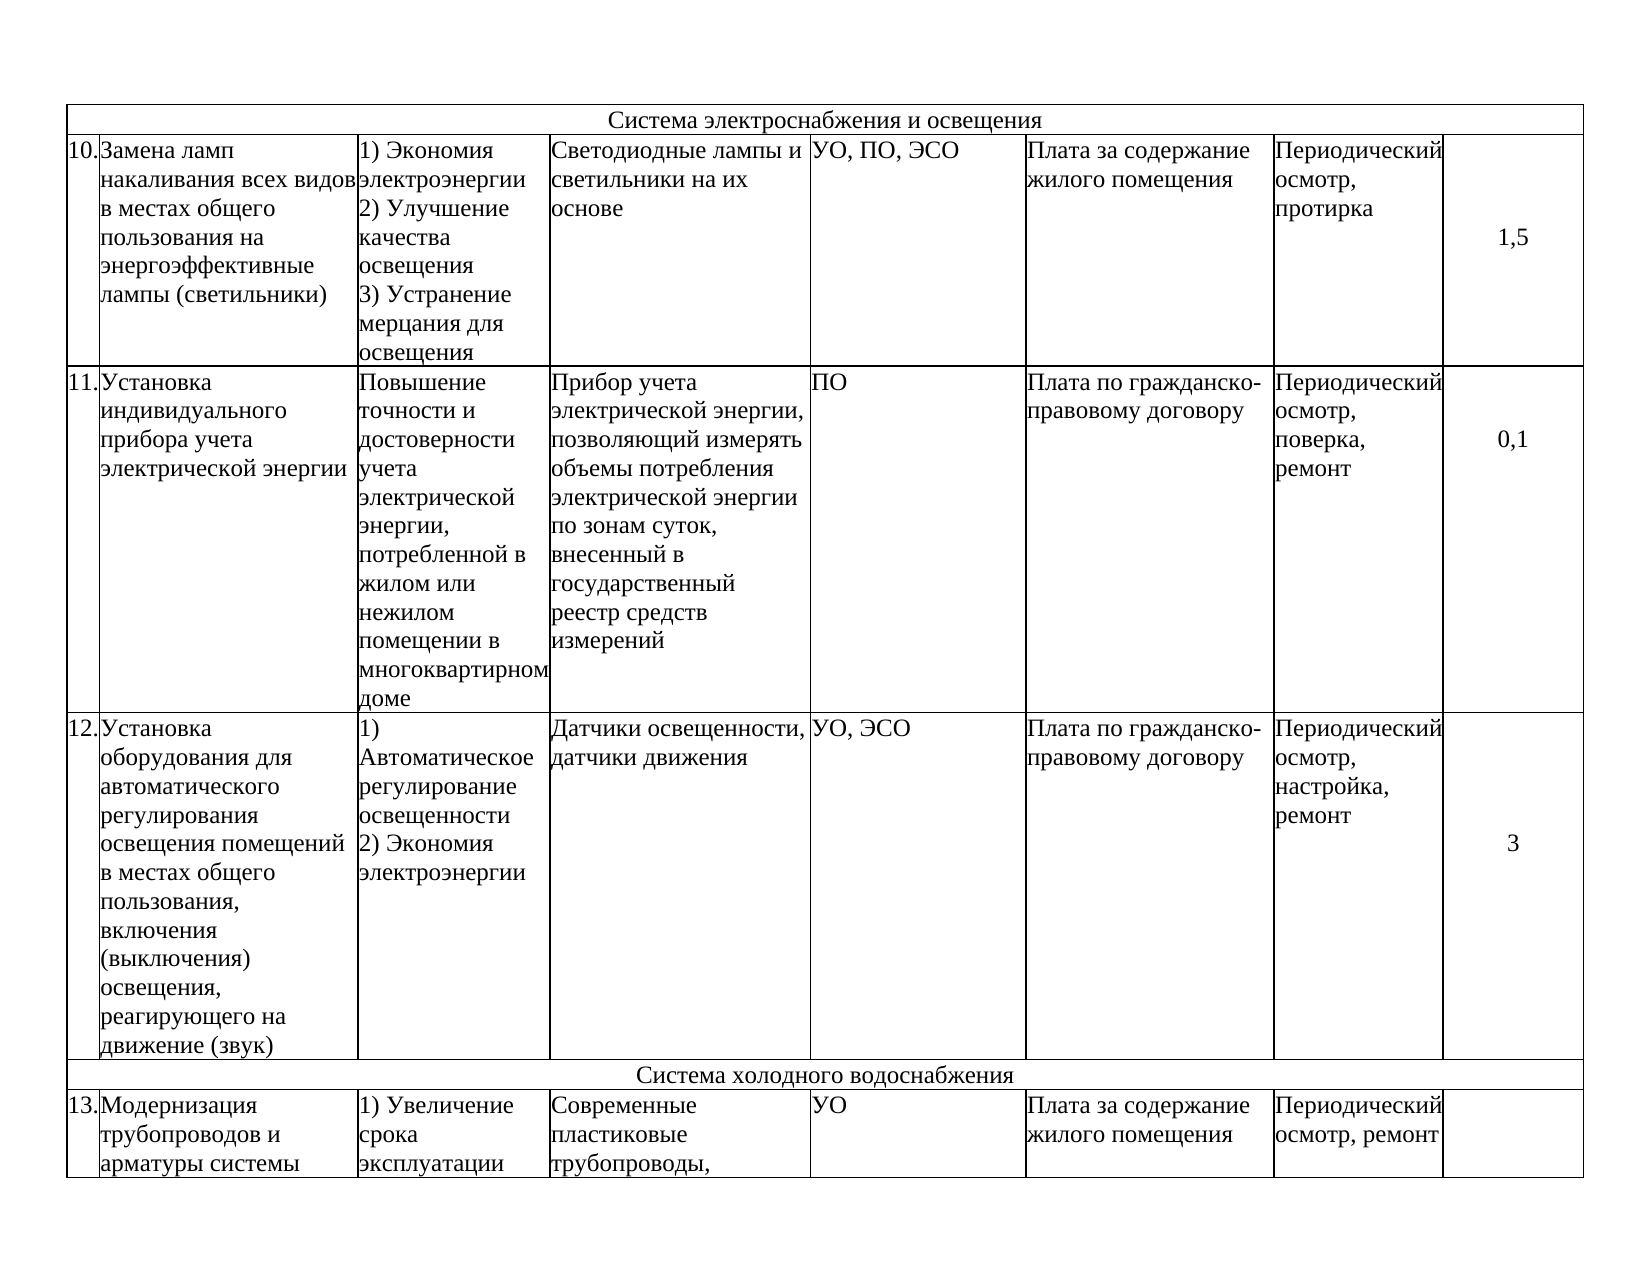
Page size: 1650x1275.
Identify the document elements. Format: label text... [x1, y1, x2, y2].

table_cell 1,5 [1444, 135, 1583, 365]
table_cell 1) Автоматическое регулирование освещенности 2) Экономия электроэнергии [359, 713, 549, 1058]
table_cell 0,1 [1444, 367, 1583, 712]
table_cell Система холодного водоснабжения [68, 1060, 1583, 1089]
table_cell Прибор учета электрической энергии, позволяющий измерять объемы потребления электрической энергии по зонам суток, внесенный в государственный реестр средств измерений [551, 367, 810, 712]
table_cell Плата по гражданско-правовому договору [1027, 713, 1273, 1058]
table_cell УО, ПО, ЭСО [811, 135, 1025, 365]
table_cell УО, ЭСО [811, 713, 1025, 1058]
table_cell Периодический осмотр, протирка [1275, 135, 1442, 365]
table_cell Повышение точности и достоверности учета электрической энергии, потребленной в жилом или нежилом помещении в многоквартирном доме [359, 367, 549, 712]
table_cell Периодический осмотр, поверка, ремонт [1275, 367, 1442, 712]
table_cell Светодиодные лампы и светильники на их основе [551, 135, 810, 365]
table_cell 12. [68, 713, 99, 1058]
table_cell ПО [811, 367, 1025, 712]
table_cell Замена ламп накаливания всех видов в местах общего пользования на энергоэффективные лампы (светильники) [100, 135, 357, 365]
table_cell 1) Экономия электроэнергии 2) Улучшение качества освещения 3) Устранение мерцания для освещения [359, 135, 549, 365]
table_cell 3 [1444, 713, 1583, 1058]
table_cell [1275, 1090, 1442, 1177]
table_cell 11. [68, 367, 99, 712]
table_cell Плата по гражданско-правовому договору [1027, 367, 1273, 712]
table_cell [1027, 1090, 1273, 1177]
table_cell Установка оборудования для автоматического регулирования освещения помещений в местах общего пользования, включения (выключения) освещения, реагирующего на движение (звук) [100, 713, 357, 1058]
table_cell 1 [1444, 1090, 1583, 1177]
table_cell 13. [68, 1090, 99, 1177]
table_cell Установка индивидуального прибора учета электрической энергии [100, 367, 357, 712]
table_cell Датчики освещенности, датчики движения [551, 713, 810, 1058]
table_cell Периодический осмотр, настройка, ремонт [1275, 713, 1442, 1058]
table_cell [100, 1090, 357, 1177]
table_cell 10. [68, 135, 99, 365]
table_cell Система электроснабжения и освещения [68, 105, 1583, 134]
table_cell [551, 1090, 810, 1177]
table_cell Плата за содержание жилого помещения [1027, 135, 1273, 365]
table_cell УО [811, 1090, 1025, 1177]
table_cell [359, 1090, 549, 1177]
